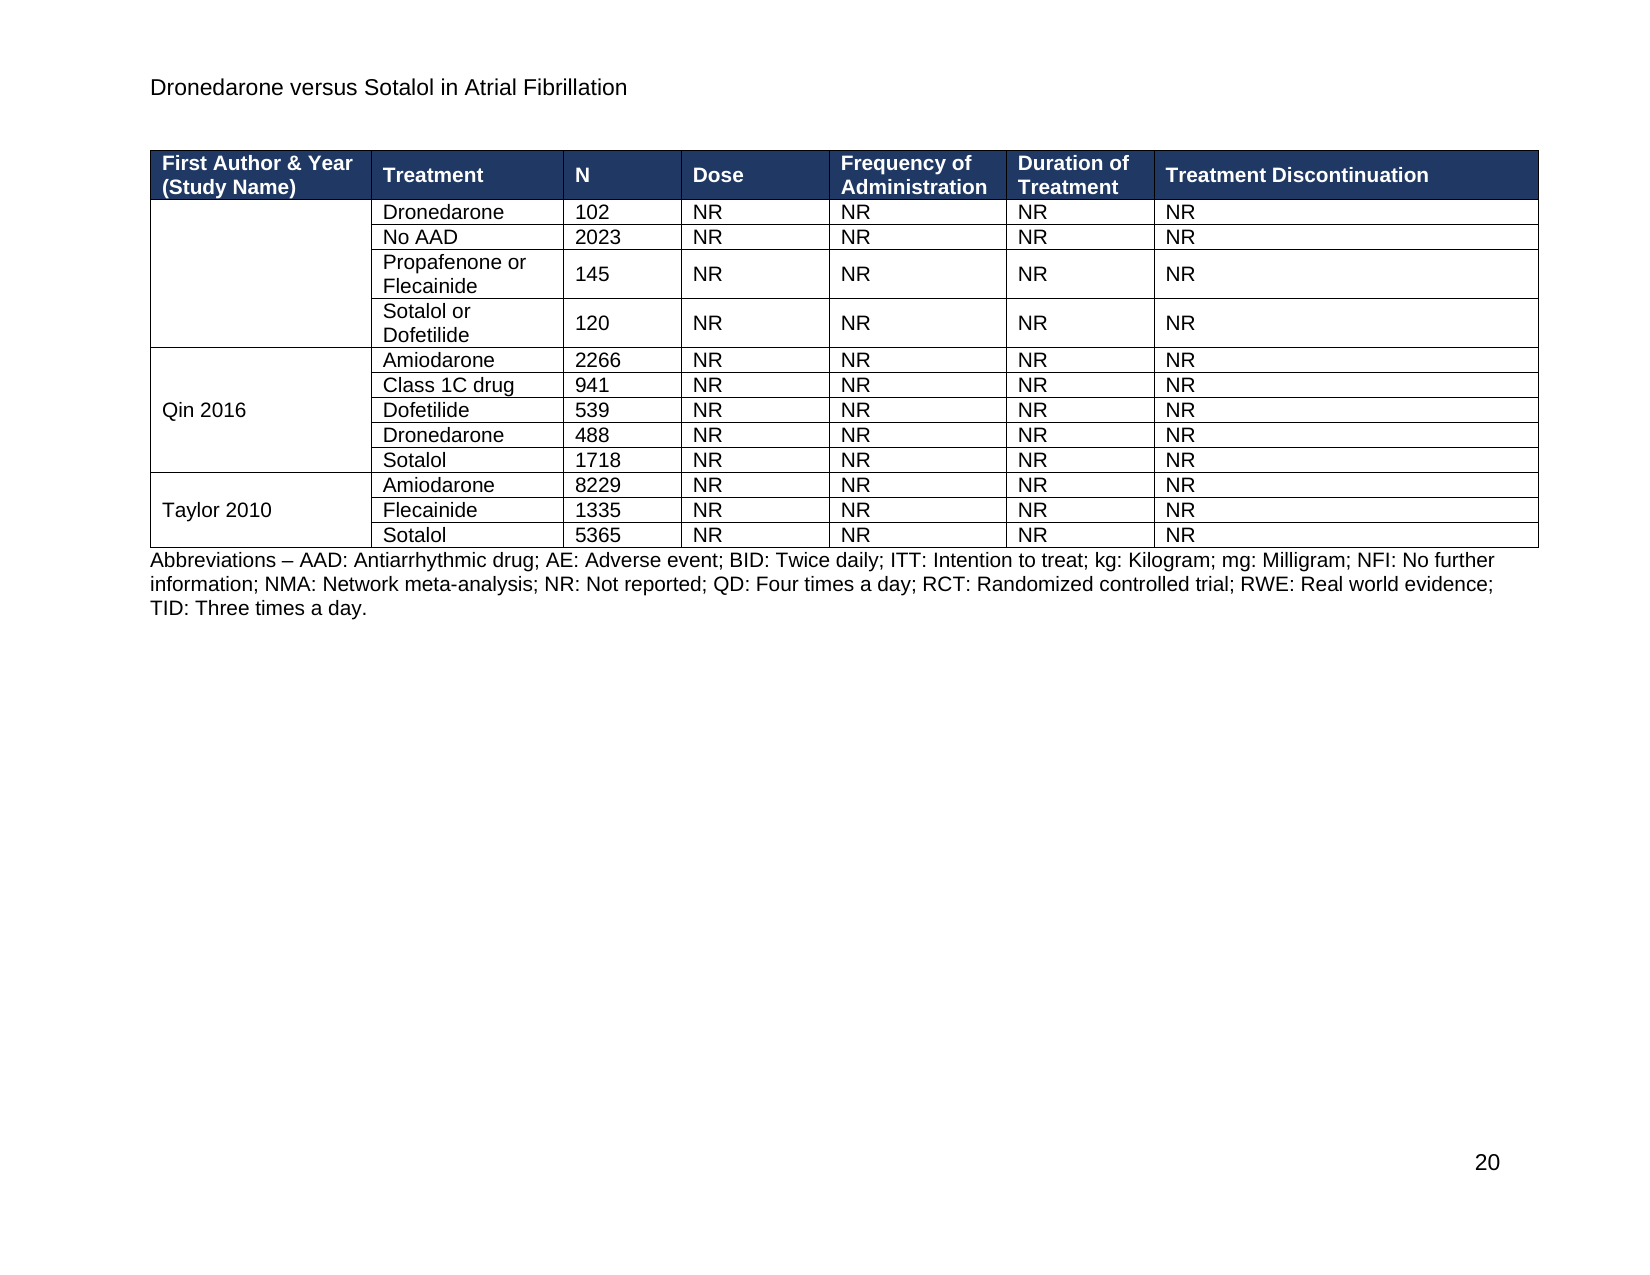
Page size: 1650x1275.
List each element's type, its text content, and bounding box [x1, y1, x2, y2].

table_cell NR [830, 448, 1006, 472]
table_cell NR [830, 250, 1006, 298]
table_cell 1335 [564, 498, 681, 522]
table_cell NR [682, 225, 829, 249]
table_cell NR [1007, 398, 1154, 422]
table_cell 145 [564, 250, 681, 298]
table_cell NR [1007, 250, 1154, 298]
table_cell Flecainide [372, 498, 563, 522]
table_cell NR [1007, 523, 1154, 547]
table_cell Amiodarone [372, 473, 563, 497]
table_cell NR [682, 250, 829, 298]
table_cell 941 [564, 373, 681, 397]
table_cell NR [830, 200, 1006, 224]
table_cell 2023 [564, 225, 681, 249]
table_cell NR [1155, 200, 1538, 224]
table_cell Sotalol or Dofetilide [372, 299, 563, 347]
table_cell No AAD [372, 225, 563, 249]
table_header Treatment Discontinuation [1155, 151, 1538, 199]
table_cell NR [830, 373, 1006, 397]
table_cell NR [830, 498, 1006, 522]
table_cell NR [682, 523, 829, 547]
table_cell NR [830, 423, 1006, 447]
table_cell NR [682, 448, 829, 472]
table_header N [564, 151, 681, 199]
table_cell NR [1007, 498, 1154, 522]
table_cell Amiodarone [372, 348, 563, 372]
table_cell NR [830, 225, 1006, 249]
table_cell NR [1007, 348, 1154, 372]
table_cell NR [682, 498, 829, 522]
table_cell 1718 [564, 448, 681, 472]
table_cell 102 [564, 200, 681, 224]
table_cell NR [1007, 299, 1154, 347]
table_cell NR [830, 299, 1006, 347]
table_cell Dofetilide [372, 398, 563, 422]
table_cell 2266 [564, 348, 681, 372]
table_cell NR [1007, 200, 1154, 224]
table_cell 488 [564, 423, 681, 447]
table_cell Propafenone or Flecainide [372, 250, 563, 298]
table_cell NR [682, 200, 829, 224]
table_cell Qin 2016 [151, 348, 371, 472]
table_cell 8229 [564, 473, 681, 497]
table_cell Dronedarone [372, 423, 563, 447]
table_cell Taylor 2010 [151, 473, 371, 547]
table_cell NR [1007, 225, 1154, 249]
table_cell NR [1155, 398, 1538, 422]
table_cell NR [1155, 348, 1538, 372]
table_cell NR [1155, 225, 1538, 249]
table_cell NR [1007, 473, 1154, 497]
table_cell NR [682, 423, 829, 447]
table_cell NR [1155, 473, 1538, 497]
table_cell NR [1155, 250, 1538, 298]
table_cell NR [1155, 423, 1538, 447]
table_cell NR [1155, 523, 1538, 547]
table_cell NR [682, 373, 829, 397]
table_cell Class 1C drug [372, 373, 563, 397]
table_cell NR [830, 523, 1006, 547]
table_cell NR [830, 348, 1006, 372]
table_header Dose [682, 151, 829, 199]
table_cell NR [1155, 373, 1538, 397]
table_cell NR [1155, 299, 1538, 347]
table_cell NR [682, 398, 829, 422]
table_cell NR [830, 473, 1006, 497]
table_cell NR [1007, 423, 1154, 447]
table_header Frequency of Administration [830, 151, 1006, 199]
table_cell NR [682, 299, 829, 347]
table_cell Sotalol [372, 448, 563, 472]
table_cell NR [1007, 373, 1154, 397]
table_cell NR [1155, 448, 1538, 472]
table_header Duration of Treatment [1007, 151, 1154, 199]
table_cell Dronedarone [372, 200, 563, 224]
table_cell NR [682, 473, 829, 497]
text Abbreviations – AAD: Antiarrhythmic drug; AE: Adverse event; BID: Twice daily; ITT: Intention to treat; kg: Kilogram; mg: Milligram; NFI: No further information; NMA: Network meta-analysis; NR: Not reported; QD: Four times a day; RCT: Randomized controlled trial; RWE: Real world evidence; TID: Three times a day. [150, 548, 1538, 620]
table_cell Sotalol [372, 523, 563, 547]
table_cell NR [1007, 448, 1154, 472]
table_cell 539 [564, 398, 681, 422]
table_cell NR [682, 348, 829, 372]
table_cell 120 [564, 299, 681, 347]
table_cell NR [830, 398, 1006, 422]
table_cell NR [1155, 498, 1538, 522]
table_cell 5365 [564, 523, 681, 547]
table_header First Author & Year (Study Name) [151, 151, 371, 199]
table_header Treatment [372, 151, 563, 199]
